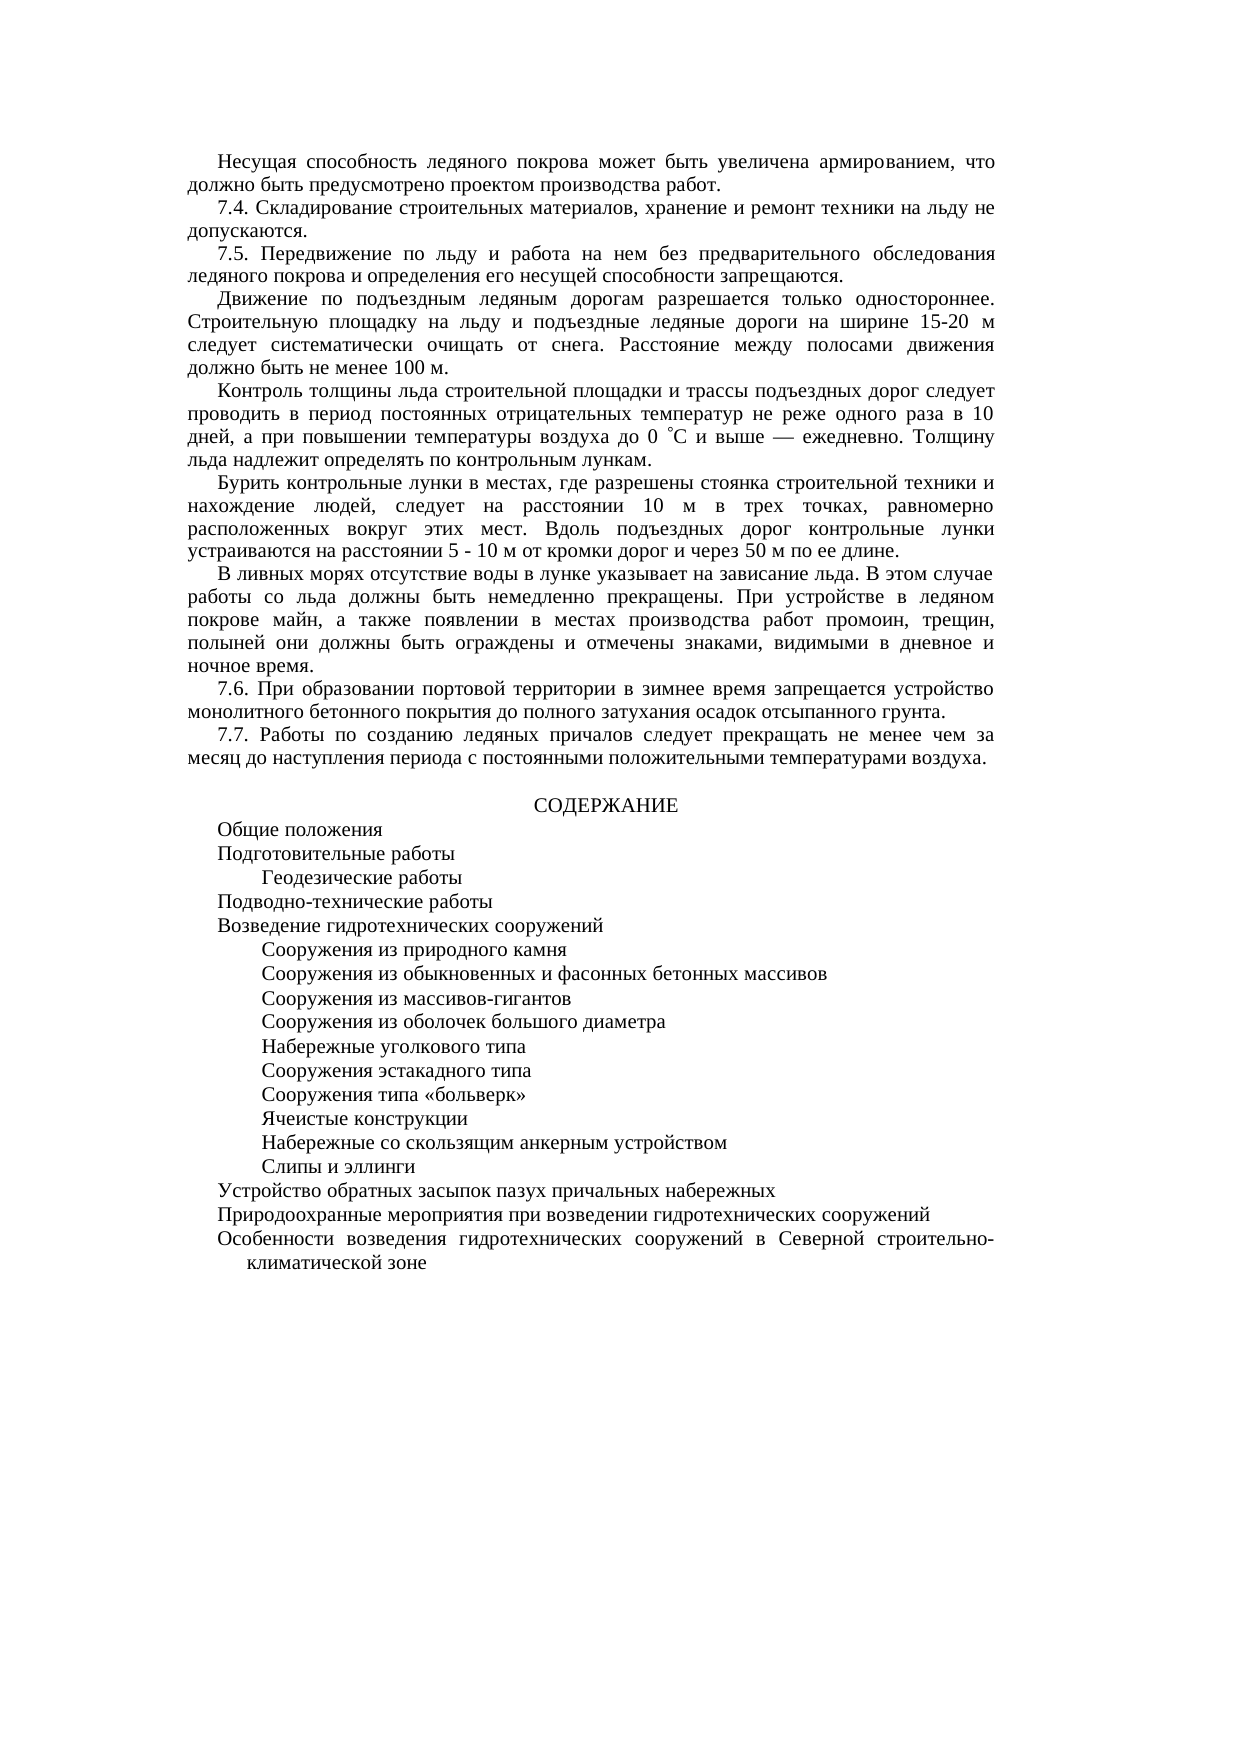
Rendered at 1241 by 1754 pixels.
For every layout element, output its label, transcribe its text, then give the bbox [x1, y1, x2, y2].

text Общие положения [217, 817, 995, 841]
text Сооружения эстакадного типа [217, 1057, 995, 1082]
text Ячеистые конструкции [217, 1106, 995, 1130]
text Сооружения из оболочек большого диаметра [217, 1009, 995, 1033]
text Подводно-технические работы [217, 889, 995, 913]
text Сооружения из обыкновенных и фасонных бетонных массивов [217, 961, 995, 985]
text Возведение гидротехнических сооружений [217, 913, 995, 937]
text 7.6. При образовании портовой территории в зимнее время запрещается устройство монолитного бетонного покрытия до полного затухания осадок отсыпанного грунта. [187, 677, 995, 723]
text Геодезические работы [217, 865, 995, 889]
text Слипы и эллинги [217, 1154, 995, 1178]
text Природоохранные мероприятия при возведении гидротехнических сооружений [217, 1202, 995, 1226]
text Набережные со скользящим анкерным устройством [217, 1130, 995, 1154]
text Сооружения из массивов-гигантов [217, 985, 995, 1009]
text 7.7. Работы по созданию ледяных причалов следует прекращать не менее чем за месяц до наступления периода с постоянными положительными температурами воздуха. [187, 723, 995, 769]
text Контроль толщины льда строительной площадки и трассы подъездных дорог следует проводить в период постоянных отрицательных температур не реже одного раза в 10 дней, а при повышении температуры воздуха до 0 С и выше — ежедневно. Толщину льда надлежит определять по контрольным лункам. [187, 379, 995, 471]
text Несущая способность ледяного покрова может быть увеличена армированием, что должно быть предусмотрено проектом производства работ. [187, 150, 995, 196]
text Особенности возведения гидротехнических сооружений в Северной строительно-климатической зоне [217, 1226, 995, 1274]
text 7.5. Передвижение по льду и работа на нем без предварительного обследования ледяного покрова и определения его несущей способности запрещаются. [187, 242, 995, 287]
text Сооружения типа «больверк» [217, 1082, 995, 1106]
text Устройство обратных засыпок пазух причальных набережных [217, 1178, 995, 1202]
text Движение по подъездным ледяным дорогам разрешается только одностороннее. Строительную площадку на льду и подъездные ледяные дороги на ширине 15-20 м следует систематически очищать от снега. Расстояние между полосами движения должно быть не менее 100 м. [187, 287, 995, 379]
text 7.4. Складирование строительных материалов, хранение и ремонт техники на льду не допускаются. [187, 196, 995, 242]
text В ливных морях отсутствие воды в лунке указывает на зависание льда. В этом случае работы со льда должны быть немедленно прекращены. При устройстве в ледяном покрове майн, а также появлении в местах производства работ промоин, трещин, полыней они должны быть ограждены и отмечены знаками, видимыми в дневное и ночное время. [187, 562, 995, 677]
text СОДЕРЖАНИЕ [187, 793, 995, 817]
text Сооружения из природного камня [217, 937, 995, 961]
text Бурить контрольные лунки в местах, где разрешены стоянка строительной техники и нахождение людей, следует на расстоянии 10 м в трех точках, равномерно расположенных вокруг этих мест. Вдоль подъездных дорог контрольные лунки устраиваются на расстоянии 5 - 10 м от кромки дорог и через 50 м по ее длине. [187, 471, 995, 562]
text Набережные уголкового типа [217, 1033, 995, 1057]
text Подготовительные работы [217, 841, 995, 865]
